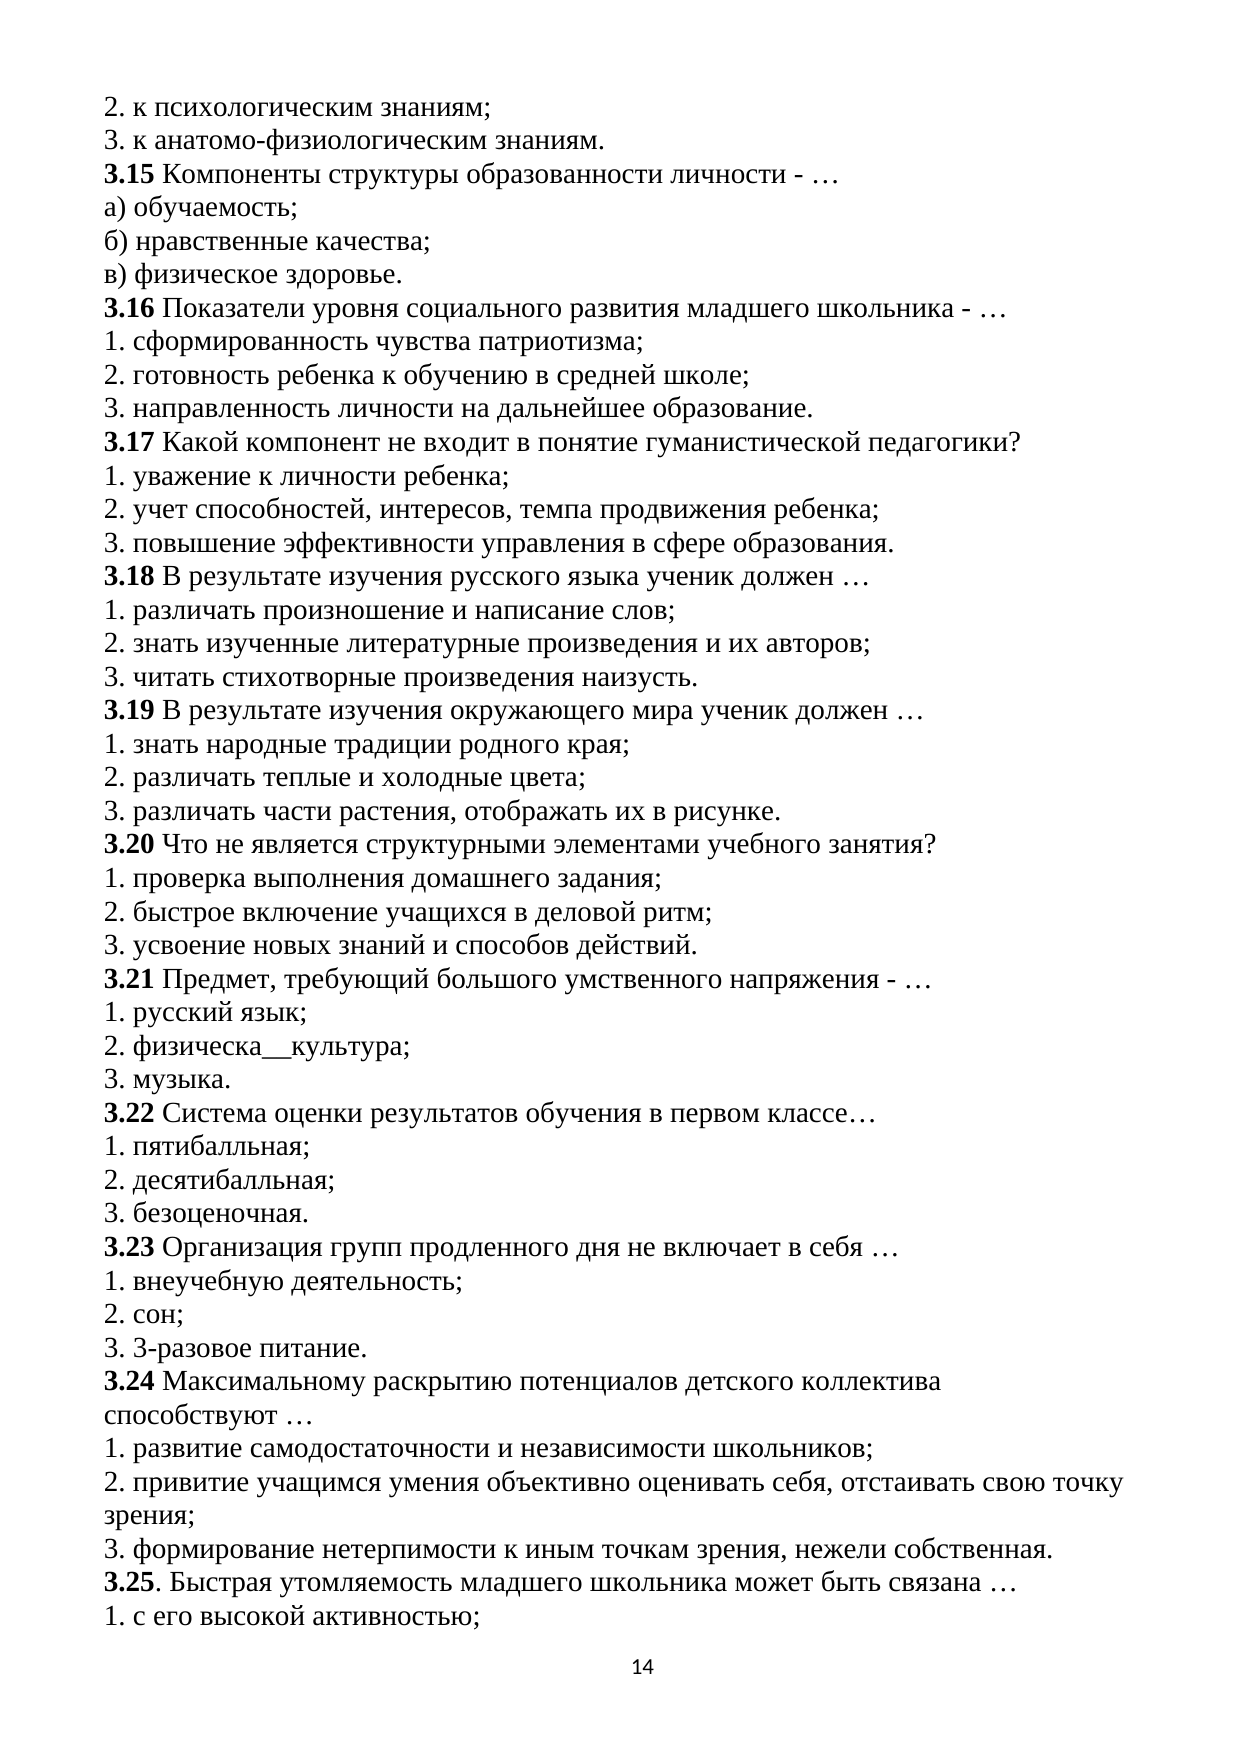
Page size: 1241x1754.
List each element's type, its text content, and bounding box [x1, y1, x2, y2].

text 2. знать изученные литературные произведения и их авторов; [103, 625, 1181, 659]
text 1. развитие самодостаточности и независимости школьников; [103, 1430, 1181, 1464]
text 3. различать части растения, отображать их в рисунке. [103, 793, 1181, 827]
text 3. к анатомо-физиологическим знаниям. [103, 122, 1181, 156]
text 1. русский язык; [103, 994, 1181, 1028]
text 3. усвоение новых знаний и способов действий. [103, 927, 1181, 961]
text 3. формирование нетерпимости к иным точкам зрения, нежели собственная. [103, 1531, 1181, 1564]
text 1. внеучебную деятельность; [103, 1263, 1181, 1296]
text 3. повышение эффективности управления в сфере образования. [103, 525, 1181, 558]
text 3.20 Что не является структурными элементами учебного занятия? [103, 827, 1181, 860]
text в) физическое здоровье. [103, 256, 1181, 290]
text 3.22 Система оценки результатов обучения в первом классе… [103, 1095, 1181, 1128]
text б) нравственные качества; [103, 223, 1181, 256]
text 2. быстрое включение учащихся в деловой ритм; [103, 894, 1181, 927]
text 3. безоценочная. [103, 1196, 1181, 1229]
text 2. физическа__культура; [103, 1028, 1181, 1061]
text 2. готовность ребенка к обучению в средней школе; [103, 357, 1181, 391]
text 2. привитие учащимся умения объективно оценивать себя, отстаивать свою точку зрения; [103, 1464, 1181, 1531]
text а) обучаемость; [103, 189, 1181, 223]
text 3. читать стихотворные произведения наизусть. [103, 659, 1181, 692]
text 3. направленность личности на дальнейшее образование. [103, 391, 1181, 424]
text 2. различать теплые и холодные цвета; [103, 759, 1181, 793]
text 1. пятибалльная; [103, 1128, 1181, 1162]
text 1. с его высокой активностью; [103, 1598, 1181, 1632]
text 1. сформированность чувства патриотизма; [103, 323, 1181, 357]
text 1. уважение к личности ребенка; [103, 458, 1181, 491]
text 2. десятибалльная; [103, 1162, 1181, 1196]
text 1. знать народные традиции родного края; [103, 726, 1181, 759]
text 1. проверка выполнения домашнего задания; [103, 860, 1181, 894]
text 3. музыка. [103, 1061, 1181, 1095]
text 3.19 В результате изучения окружающего мира ученик должен … [103, 692, 1181, 726]
text 3.23 Организация групп продленного дня не включает в себя … [103, 1229, 1181, 1263]
text способствуют … [103, 1397, 1181, 1430]
text 3.18 В результате изучения русского языка ученик должен … [103, 558, 1181, 592]
text 3.17 Какой компонент не входит в понятие гуманистической педагогики? [103, 424, 1181, 458]
text 2. сон; [103, 1296, 1181, 1330]
text 3.25. Быстрая утомляемость младшего школьника может быть связана … [103, 1564, 1181, 1598]
text 2. к психологическим знаниям; [103, 89, 1181, 122]
text 2. учет способностей, интересов, темпа продвижения ребенка; [103, 491, 1181, 525]
text 3. 3-разовое питание. [103, 1330, 1181, 1363]
text 3.16 Показатели уровня социального развития младшего школьника - … [103, 290, 1181, 323]
text 3.24 Максимальному раскрытию потенциалов детского коллектива [103, 1363, 1181, 1397]
text 3.15 Компоненты структуры образованности личности - … [103, 156, 1181, 189]
text 1. различать произношение и написание слов; [103, 592, 1181, 625]
text 3.21 Предмет, требующий большого умственного напряжения - … [103, 961, 1181, 994]
